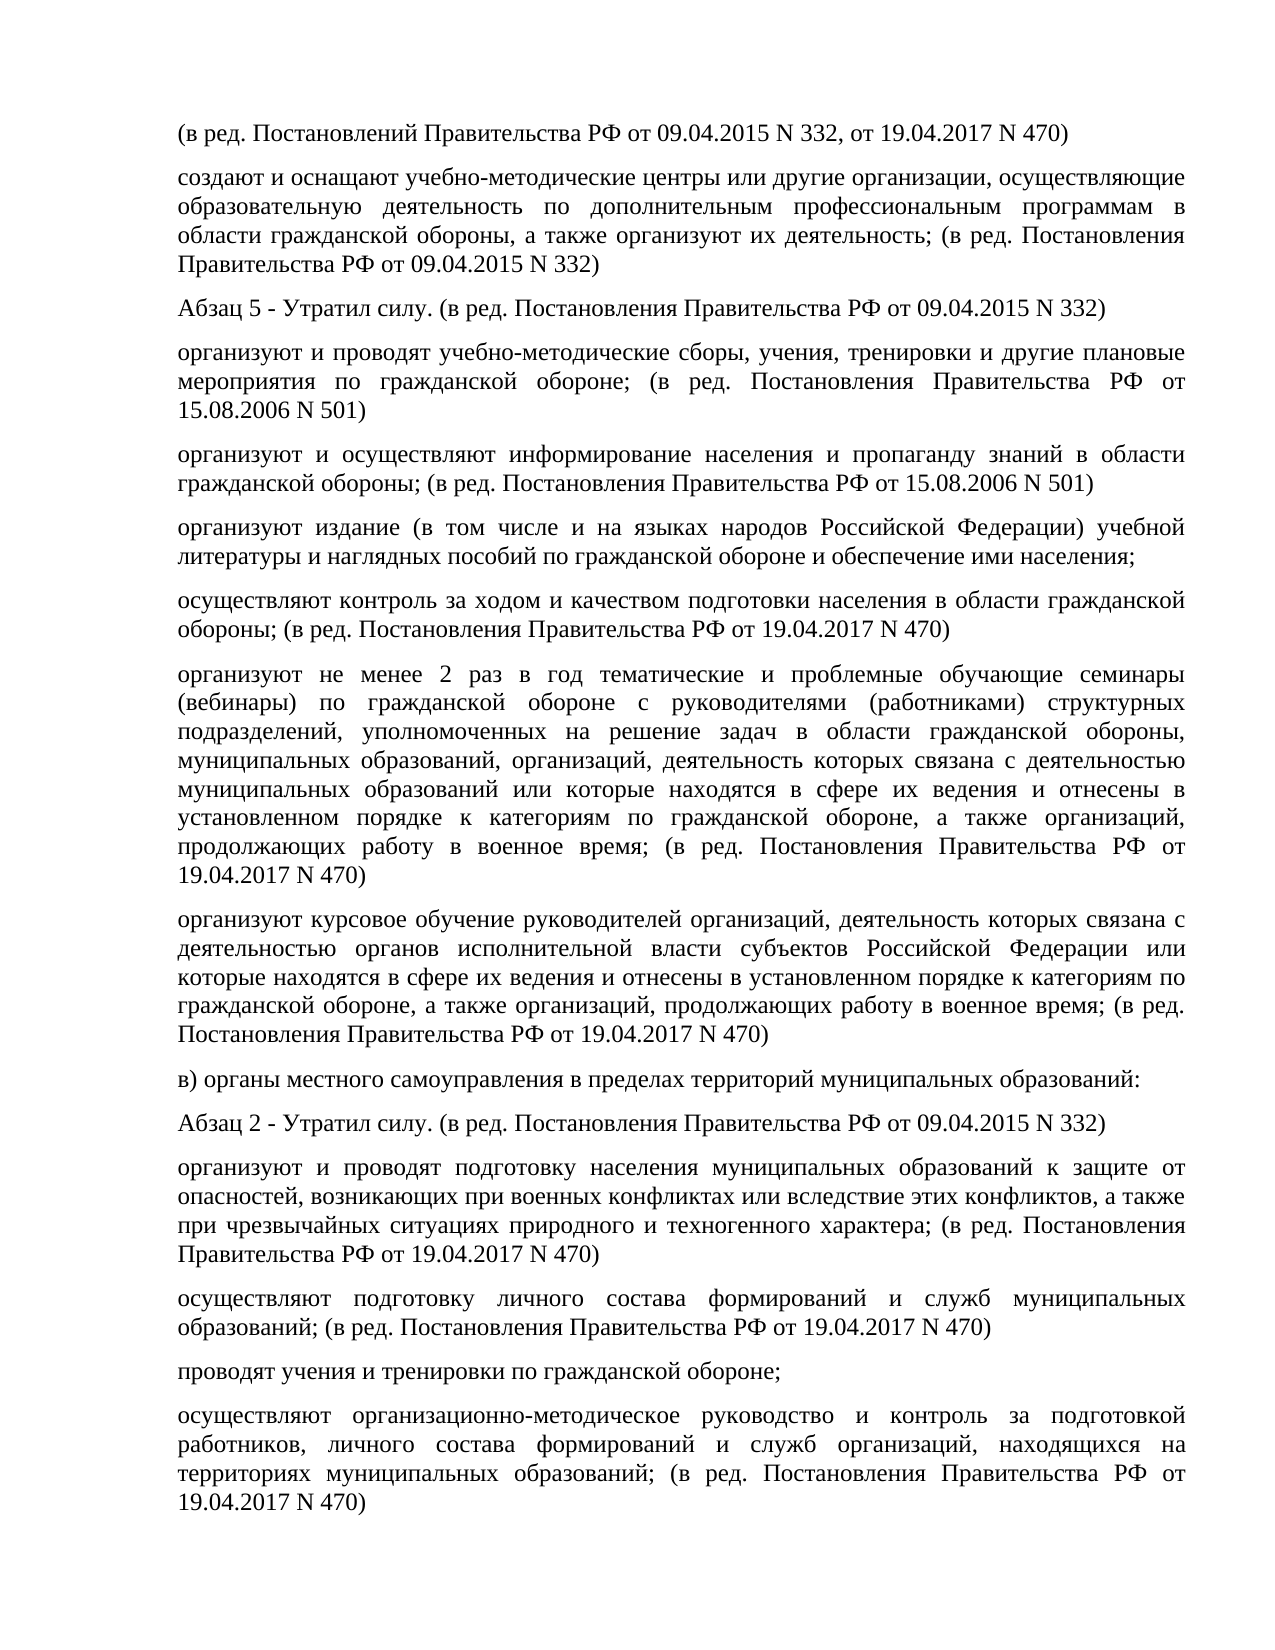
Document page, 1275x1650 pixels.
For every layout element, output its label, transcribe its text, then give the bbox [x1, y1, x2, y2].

text организуют курсовое обучение руководителей организаций, деятельность которых связана с деятельностью органов исполнительной власти субъектов Российской Федерации или которые находятся в сфере их ведения и отнесены в установленном порядке к категориям по гражданской обороне, а также организаций, продолжающих работу в военное время; (в ред. Постановления Правительства РФ от 19.04.2017 N 470) [177, 904, 1186, 1048]
text организуют и проводят подготовку населения муниципальных образований к защите от опасностей, возникающих при военных конфликтах или вследствие этих конфликтов, а также при чрезвычайных ситуациях природного и техногенного характера; (в ред. Постановления Правительства РФ от 19.04.2017 N 470) [177, 1152, 1186, 1267]
text создают и оснащают учебно-методические центры или другие организации, осуществляющие образовательную деятельность по дополнительным профессиональным программам в области гражданской обороны, а также организуют их деятельность; (в ред. Постановления Правительства РФ от 09.04.2015 N 332) [177, 162, 1186, 277]
text Абзац 2 - Утратил силу. (в ред. Постановления Правительства РФ от 09.04.2015 N 332) [177, 1108, 1186, 1137]
text организуют и осуществляют информирование населения и пропаганду знаний в области гражданской обороны; (в ред. Постановления Правительства РФ от 15.08.2006 N 501) [177, 439, 1186, 497]
text организуют и проводят учебно-методические сборы, учения, тренировки и другие плановые мероприятия по гражданской обороне; (в ред. Постановления Правительства РФ от 15.08.2006 N 501) [177, 337, 1186, 424]
text осуществляют организационно-методическое руководство и контроль за подготовкой работников, личного состава формирований и служб организаций, находящихся на территориях муниципальных образований; (в ред. Постановления Правительства РФ от 19.04.2017 N 470) [177, 1401, 1186, 1516]
text организуют не менее 2 раз в год тематические и проблемные обучающие семинары (вебинары) по гражданской обороне с руководителями (работниками) структурных подразделений, уполномоченных на решение задач в области гражданской обороны, муниципальных образований, организаций, деятельность которых связана с деятельностью муниципальных образований или которые находятся в сфере их ведения и отнесены в установленном порядке к категориям по гражданской обороне, а также организаций, продолжающих работу в военное время; (в ред. Постановления Правительства РФ от 19.04.2017 N 470) [177, 659, 1186, 889]
text организуют издание (в том числе и на языках народов Российской Федерации) учебной литературы и наглядных пособий по гражданской обороне и обеспечение ими населения; [177, 512, 1186, 570]
text Абзац 5 - Утратил силу. (в ред. Постановления Правительства РФ от 09.04.2015 N 332) [177, 293, 1186, 322]
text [177, 118, 1186, 147]
text в) органы местного самоуправления в пределах территорий муниципальных образований: [177, 1064, 1186, 1092]
text осуществляют подготовку личного состава формирований и служб муниципальных образований; (в ред. Постановления Правительства РФ от 19.04.2017 N 470) [177, 1283, 1186, 1341]
text проводят учения и тренировки по гражданской обороне; [177, 1356, 1186, 1385]
text осуществляют контроль за ходом и качеством подготовки населения в области гражданской обороны; (в ред. Постановления Правительства РФ от 19.04.2017 N 470) [177, 586, 1186, 643]
